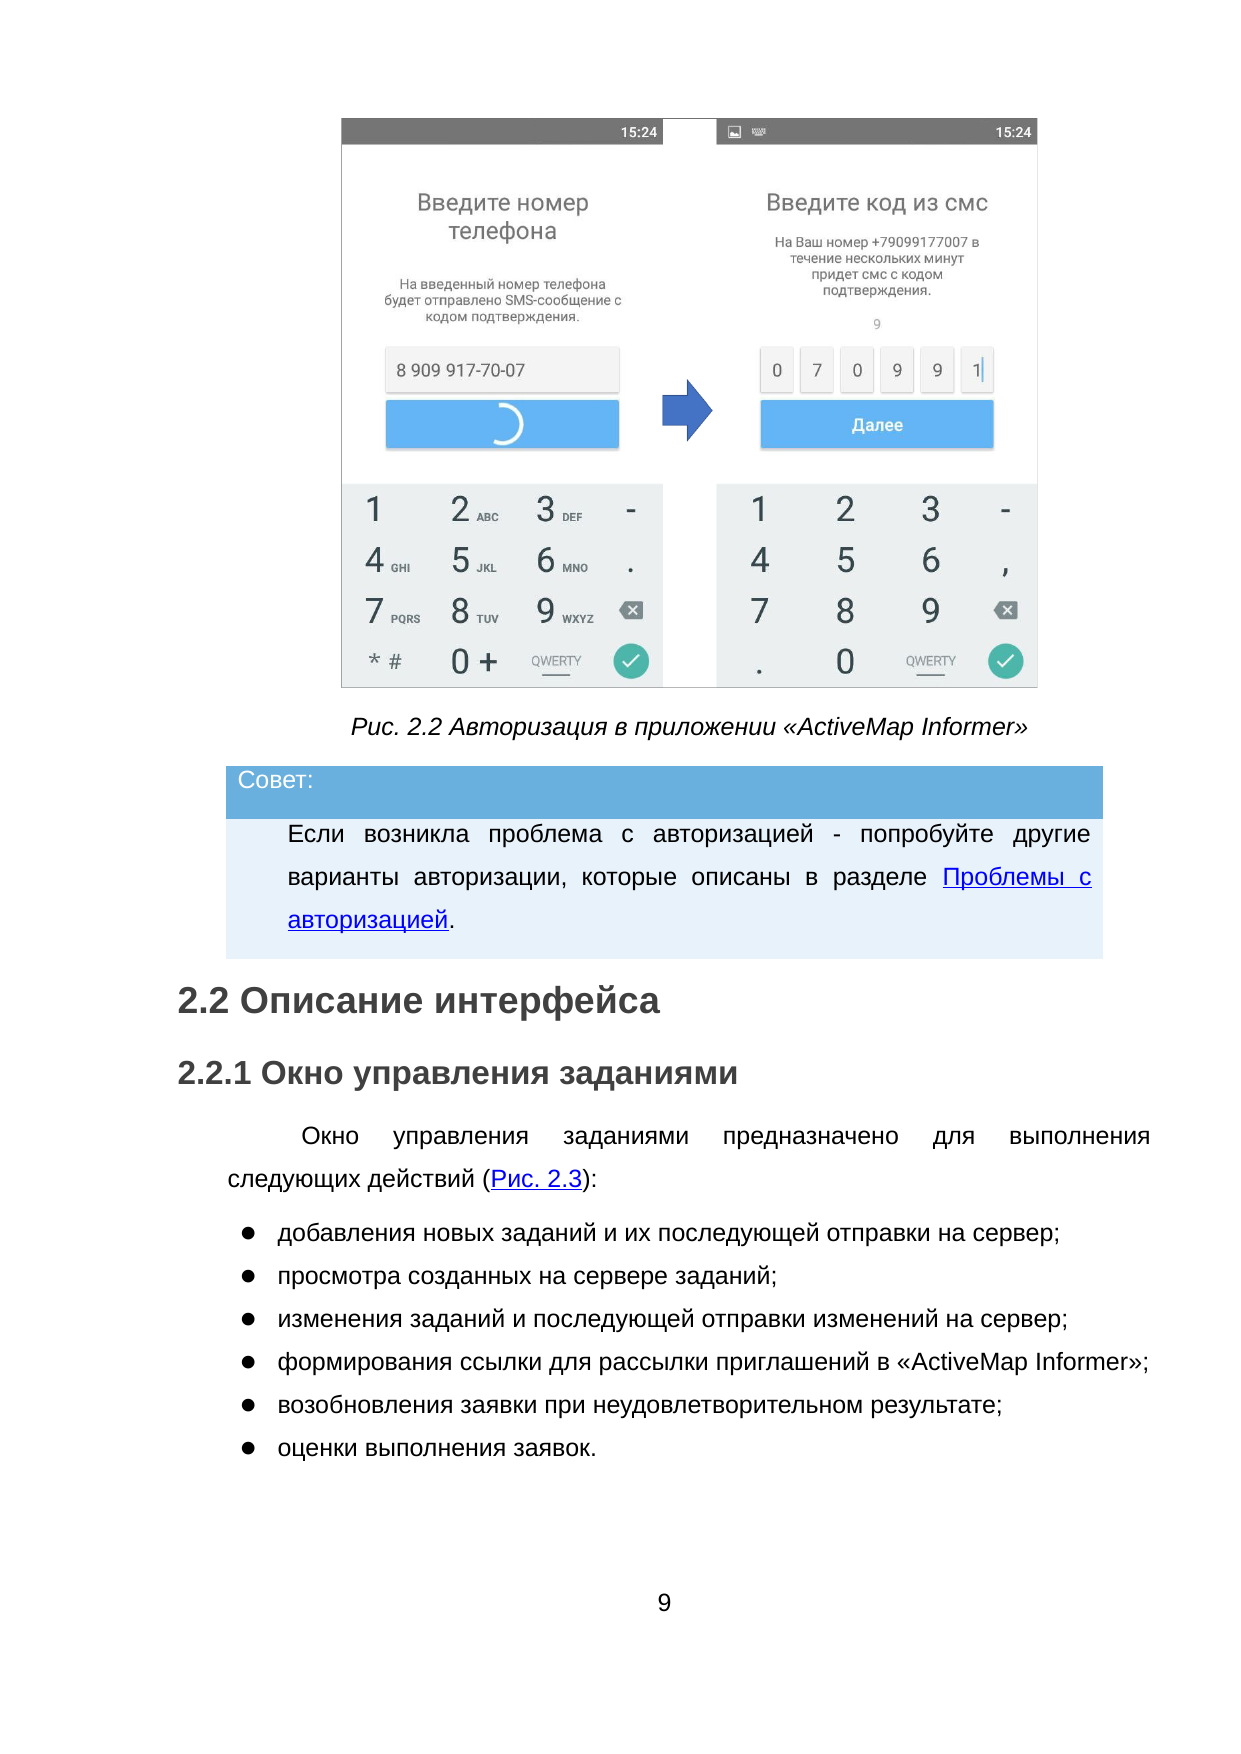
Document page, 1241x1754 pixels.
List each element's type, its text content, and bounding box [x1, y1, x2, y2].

text Окно управления заданиями предназначено для выполнения следующих действий (Рис. 2.3): [227, 1121, 1152, 1193]
list формирования ссылки для рассылки приглашений в «ActiveMap Informer»; [240, 1347, 1152, 1376]
table_cell Если возникла проблема с авторизацией - попробуйте другие варианты авторизации, которые описаны в разделе Проблемы с авторизацией. [226, 819, 1103, 959]
table_header Совет: [226, 766, 1103, 819]
picture [341, 118, 1038, 688]
list просмотра созданных на сервере заданий; [240, 1261, 1152, 1289]
subtitle 2.2 Описание интерфейса [177, 978, 1152, 1021]
text Рис. 2.2 Авторизация в приложении «ActiveMap Informer» [227, 712, 1152, 741]
list возобновления заявки при неудовлетворительном результате; [240, 1390, 1152, 1419]
list добавления новых заданий и их последующей отправки на сервер; [240, 1218, 1152, 1246]
subtitle 2.2.1 Окно управления заданиями [177, 1053, 1152, 1091]
list оценки выполнения заявок. [240, 1433, 1152, 1462]
list изменения заданий и последующей отправки изменений на сервер; [240, 1304, 1152, 1333]
